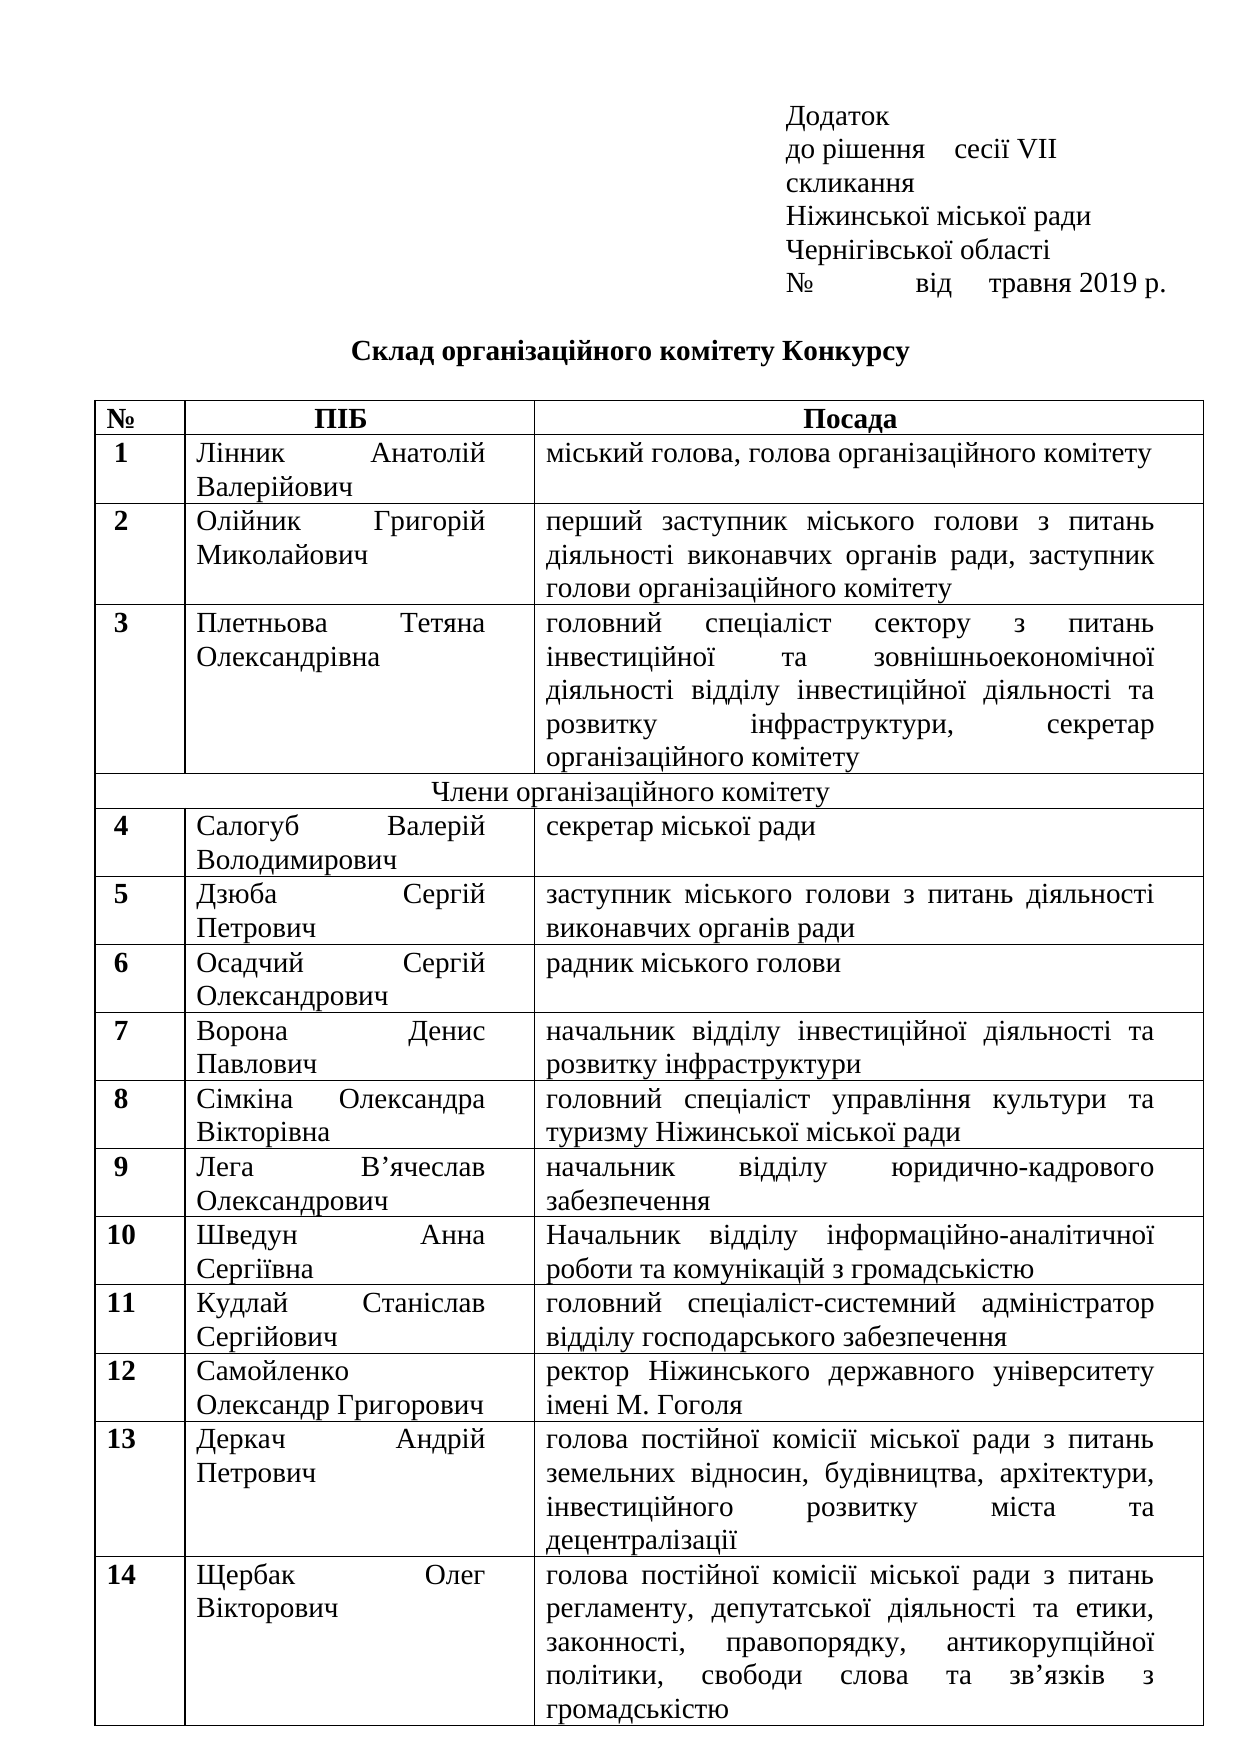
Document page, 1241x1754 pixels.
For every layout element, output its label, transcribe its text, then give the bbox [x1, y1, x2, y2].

table_cell Кудлай Станіслав Сергійович [186, 1285, 534, 1352]
table_cell ректор Ніжинського державного університету імені М. Гоголя [535, 1354, 1203, 1421]
table_cell радник міського голови [535, 945, 1203, 1012]
table_cell Начальник відділу інформаційно-аналітичної роботи та комунікацій з громадськістю [535, 1217, 1203, 1284]
table_header ПІБ [186, 401, 534, 434]
table_cell Дзюба Сергій Петрович [186, 877, 534, 944]
table_header № [96, 401, 184, 434]
table_cell 1 [96, 435, 184, 502]
table_cell 11 [96, 1285, 184, 1352]
table_cell 7 [96, 1013, 184, 1080]
table_cell міський голова, голова організаційного комітету [535, 435, 1203, 502]
table_cell начальник відділу інвестиційної діяльності та розвитку інфраструктури [535, 1013, 1203, 1080]
table_cell голова постійної комісії міської ради з питань регламенту, депутатської діяльності та етики, законності, правопорядку, антикорупційної політики, свободи слова та зв’язків з громадськістю [535, 1557, 1203, 1724]
table_cell секретар міської ради [535, 809, 1203, 876]
table_cell 5 [96, 877, 184, 944]
text Ніжинської міської ради [786, 198, 1192, 232]
table_cell 4 [96, 809, 184, 876]
table_header Посада [535, 401, 1203, 434]
table_cell 3 [96, 605, 184, 773]
table_cell Осадчий Сергій Олександрович [186, 945, 534, 1012]
table_cell Деркач Андрій Петрович [186, 1422, 534, 1556]
text Чернігівської області [786, 232, 1192, 266]
table_cell Шведун Анна Сергіївна [186, 1217, 534, 1284]
table_cell заступник міського голови з питань діяльності виконавчих органів ради [535, 877, 1203, 944]
table_cell Ворона Денис Павлович [186, 1013, 534, 1080]
table_cell 13 [96, 1422, 184, 1556]
table_cell Члени організаційного комітету [96, 774, 1203, 807]
table_cell Самойленко Олександр Григорович [186, 1354, 534, 1421]
table_cell 6 [96, 945, 184, 1012]
table_cell Лега В’ячеслав Олександрович [186, 1149, 534, 1216]
table_cell перший заступник міського голови з питань діяльності виконавчих органів ради, заступник голови організаційного комітету [535, 504, 1203, 604]
table_cell головний спеціаліст сектору з питань інвестиційної та зовнішньоекономічної діяльності відділу інвестиційної діяльності та розвитку інфраструктури, секретар організаційного комітету [535, 605, 1203, 773]
text Додаток [786, 98, 1192, 131]
table_cell Плетньова Тетяна Олександрівна [186, 605, 534, 773]
text № від травня 2019 р. [786, 266, 1192, 299]
text Склад організаційного комітету Конкурсу [106, 333, 1154, 366]
table_cell Олійник Григорій Миколайович [186, 504, 534, 604]
table_cell начальник відділу юридично-кадрового забезпечення [535, 1149, 1203, 1216]
text до рішення сесії VII скликання [786, 131, 1192, 198]
table_cell головний спеціаліст-системний адміністратор відділу господарського забезпечення [535, 1285, 1203, 1352]
table_cell Лінник Анатолій Валерійович [186, 435, 534, 502]
table_cell Сімкіна Олександра Вікторівна [186, 1081, 534, 1148]
table_cell Щербак Олег Вікторович [186, 1557, 534, 1724]
table_cell 2 [96, 504, 184, 604]
table_cell 12 [96, 1354, 184, 1421]
table_cell Салогуб Валерій Володимирович [186, 809, 534, 876]
table_cell головний спеціаліст управління культури та туризму Ніжинської міської ради [535, 1081, 1203, 1148]
table_cell 9 [96, 1149, 184, 1216]
table_cell 10 [96, 1217, 184, 1284]
table_cell голова постійної комісії міської ради з питань земельних відносин, будівництва, архітектури, інвестиційного розвитку міста та децентралізації [535, 1422, 1203, 1556]
table_cell 8 [96, 1081, 184, 1148]
table_cell 14 [96, 1557, 184, 1724]
